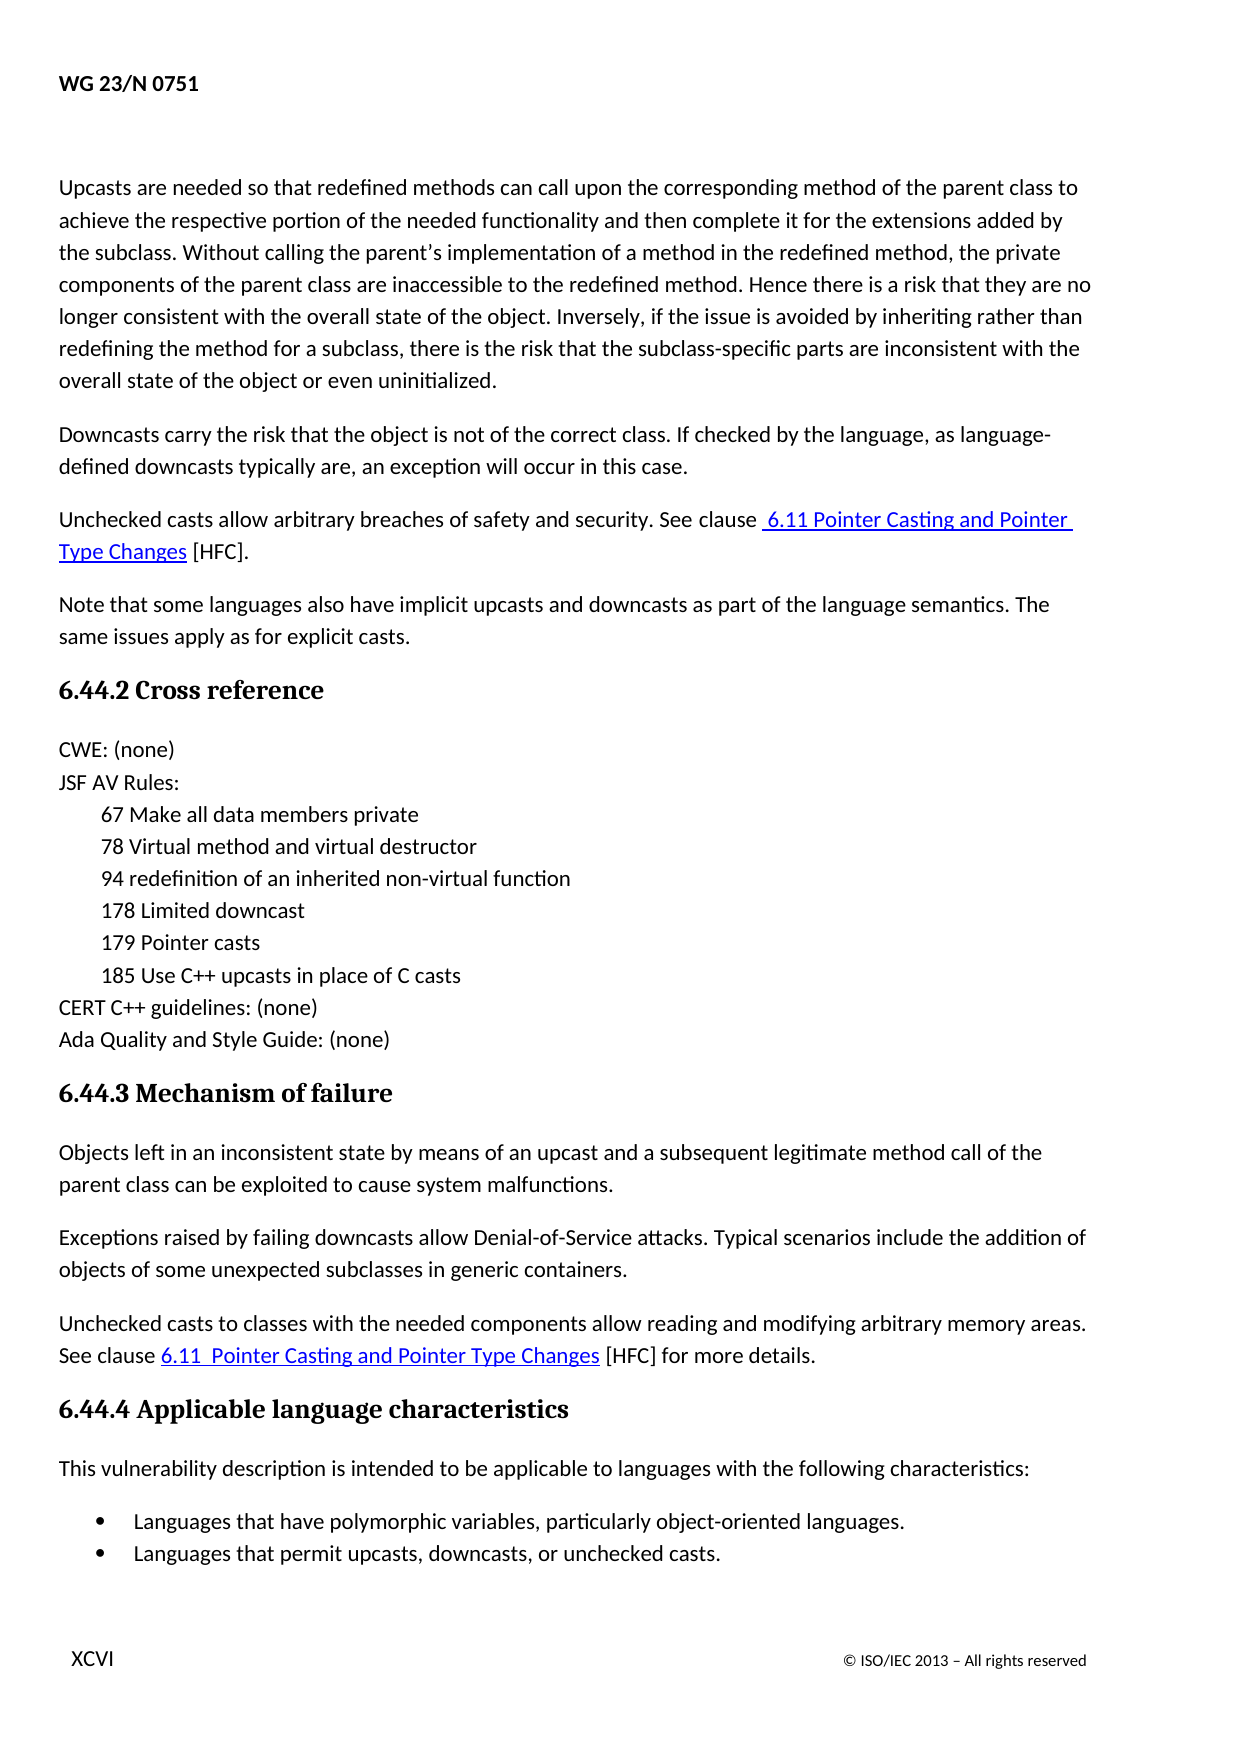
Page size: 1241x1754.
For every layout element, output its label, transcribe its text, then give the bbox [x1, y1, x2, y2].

text 185 Use C++ upcasts in place of C casts [101, 961, 1099, 989]
list Languages that have polymorphic variables, particularly object-oriented languages. [96, 1507, 1099, 1535]
text Objects left in an inconsistent state by means of an upcast and a subsequent legitimate method call of the parent class can be exploited to cause system malfunctions. [58, 1138, 1099, 1198]
text 178 Limited downcast [101, 896, 1099, 924]
subtitle 6.44.3 Mechanism of failure [58, 1078, 1099, 1109]
text Note that some languages also have implicit upcasts and downcasts as part of the language semantics. The same issues apply as for explicit casts. [58, 590, 1099, 650]
text Unchecked casts allow arbitrary breaches of safety and security. See clause 6.11 Pointer Casting and Pointer Type Changes [HFC]. [58, 505, 1099, 565]
text 179 Pointer casts [101, 928, 1099, 957]
text 67 Make all data members private [101, 800, 1099, 828]
text Downcasts carry the risk that the object is not of the correct class. If checked by the language, as language-defined downcasts typically are, an exception will occur in this case. [58, 420, 1099, 480]
text 94 redefinition of an inherited non-virtual function [101, 864, 1099, 892]
text This vulnerability description is intended to be applicable to languages with the following characteristics: [58, 1454, 1099, 1482]
subtitle 6.44.2 Cross reference [58, 675, 1099, 706]
text 78 Virtual method and virtual destructor [101, 832, 1099, 860]
list Languages that permit upcasts, downcasts, or unchecked casts. [96, 1539, 1099, 1567]
text JSF AV Rules: [58, 768, 1099, 796]
text Ada Quality and Style Guide: (none) [58, 1025, 1099, 1053]
text CERT C++ guidelines: (none) [58, 993, 1099, 1021]
text Unchecked casts to classes with the needed components allow reading and modifying arbitrary memory areas. See clause 6.11 Pointer Casting and Pointer Type Changes [HFC] for more details. [58, 1309, 1099, 1369]
text Upcasts are needed so that redefined methods can call upon the corresponding method of the parent class to achieve the respective portion of the needed functionality and then complete it for the extensions added by the subclass. Without calling the parent’s implementation of a method in the redefined method, the private components of the parent class are inaccessible to the redefined method. Hence there is a risk that they are no longer consistent with the overall state of the object. Inversely, if the issue is avoided by inheriting rather than redefining the method for a subclass, there is the risk that the subclass-specific parts are inconsistent with the overall state of the object or even uninitialized. [58, 173, 1099, 395]
subtitle 6.44.4 Applicable language characteristics [58, 1394, 1099, 1425]
text Exceptions raised by failing downcasts allow Denial-of-Service attacks. Typical scenarios include the addition of objects of some unexpected subclasses in generic containers. [58, 1223, 1099, 1284]
text CWE: (none) [58, 735, 1099, 763]
